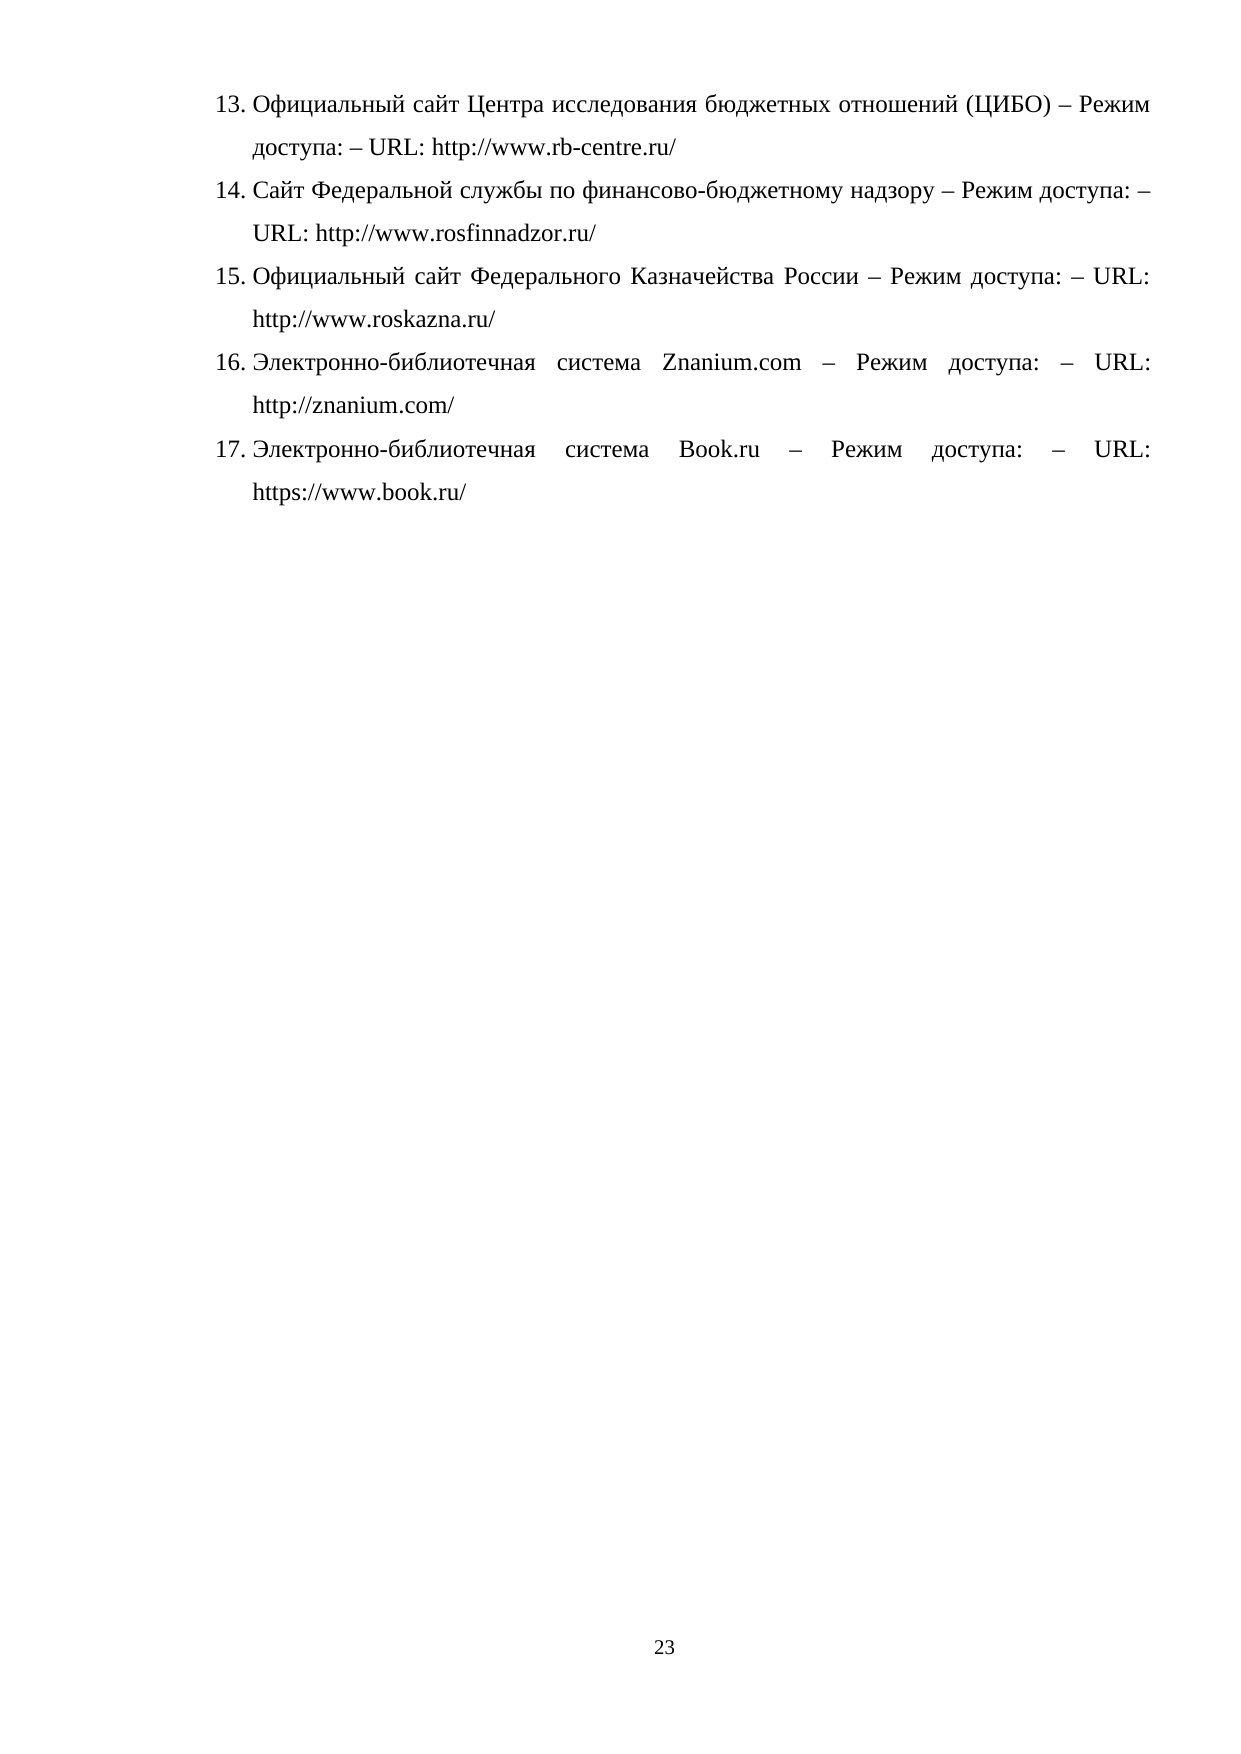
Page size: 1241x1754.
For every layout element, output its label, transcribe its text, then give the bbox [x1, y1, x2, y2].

list Электронно-библиотечная система Znanium.com – Режим доступа: – URL: http://znanium.com/ [215, 347, 1152, 419]
list Официальный сайт Федерального Казначейства России – Режим доступа: – URL: http://www.roskazna.ru/ [215, 261, 1152, 333]
list Сайт Федеральной службы по финансово-бюджетному надзору – Режим доступа: – URL: http://www.rosfinnadzor.ru/ [215, 175, 1152, 247]
list Официальный сайт Центра исследования бюджетных отношений (ЦИБО) – Режим доступа: – URL: http://www.rb-centre.ru/ [215, 89, 1152, 161]
list Электронно-библиотечная система Book.ru – Режим доступа: – URL: https://www.book.ru/ [215, 434, 1152, 506]
